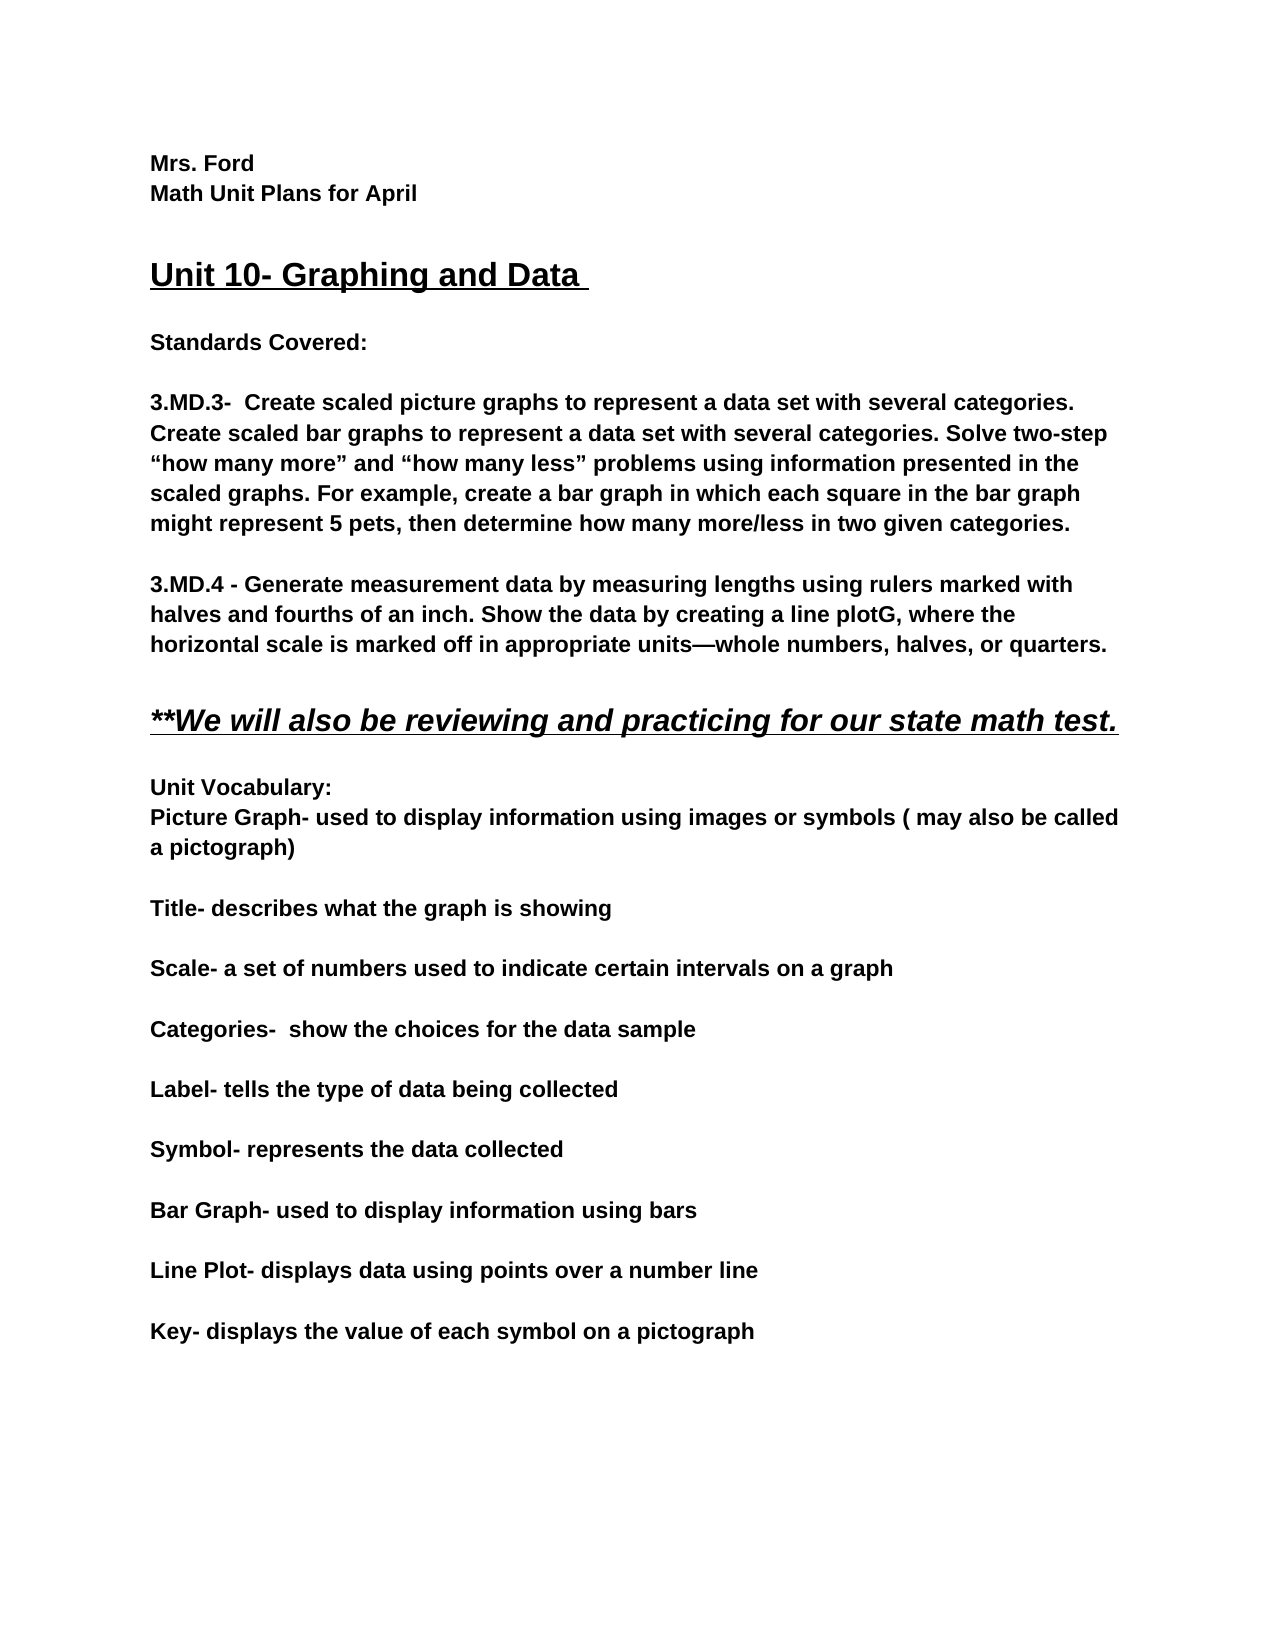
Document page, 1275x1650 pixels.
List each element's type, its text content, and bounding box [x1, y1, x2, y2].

text Label- tells the type of data being collected [150, 1076, 1125, 1102]
text Picture Graph- used to display information using images or symbols ( may also be called a pictograph) [150, 804, 1125, 861]
text Symbol- represents the data collected [150, 1136, 1125, 1163]
text Math Unit Plans for April [150, 180, 1125, 207]
text Unit Vocabulary: [150, 774, 1125, 800]
text Scale- a set of numbers used to indicate certain intervals on a graph [150, 955, 1125, 982]
text Standards Covered: [150, 329, 1125, 355]
text Unit 10- Graphing and Data [150, 254, 1125, 293]
text Mrs. Ford [150, 150, 1125, 176]
text Bar Graph- used to display information using bars [150, 1197, 1125, 1223]
text 3.MD.4 - Generate measurement data by measuring lengths using rulers marked with halves and fourths of an inch. Show the data by creating a line plotG, where the horizontal scale is marked off in appropriate units—whole numbers, halves, or quarters. [150, 571, 1125, 657]
text 3.MD.3- Create scaled picture graphs to represent a data set with several categories. Create scaled bar graphs to represent a data set with several categories. Solve two-step “how many more” and “how many less” problems using information presented in the scaled graphs. For example, create a bar graph in which each square in the bar graph might represent 5 pets, then determine how many more/less in two given categories. [150, 389, 1125, 537]
text Key- displays the value of each symbol on a pictograph [150, 1318, 1125, 1344]
text **We will also be reviewing and practicing for our state math test. [150, 702, 1125, 738]
text Categories- show the choices for the data sample [150, 1016, 1125, 1042]
text Line Plot- displays data using points over a number line [150, 1257, 1125, 1284]
text Title- describes what the graph is showing [150, 895, 1125, 921]
